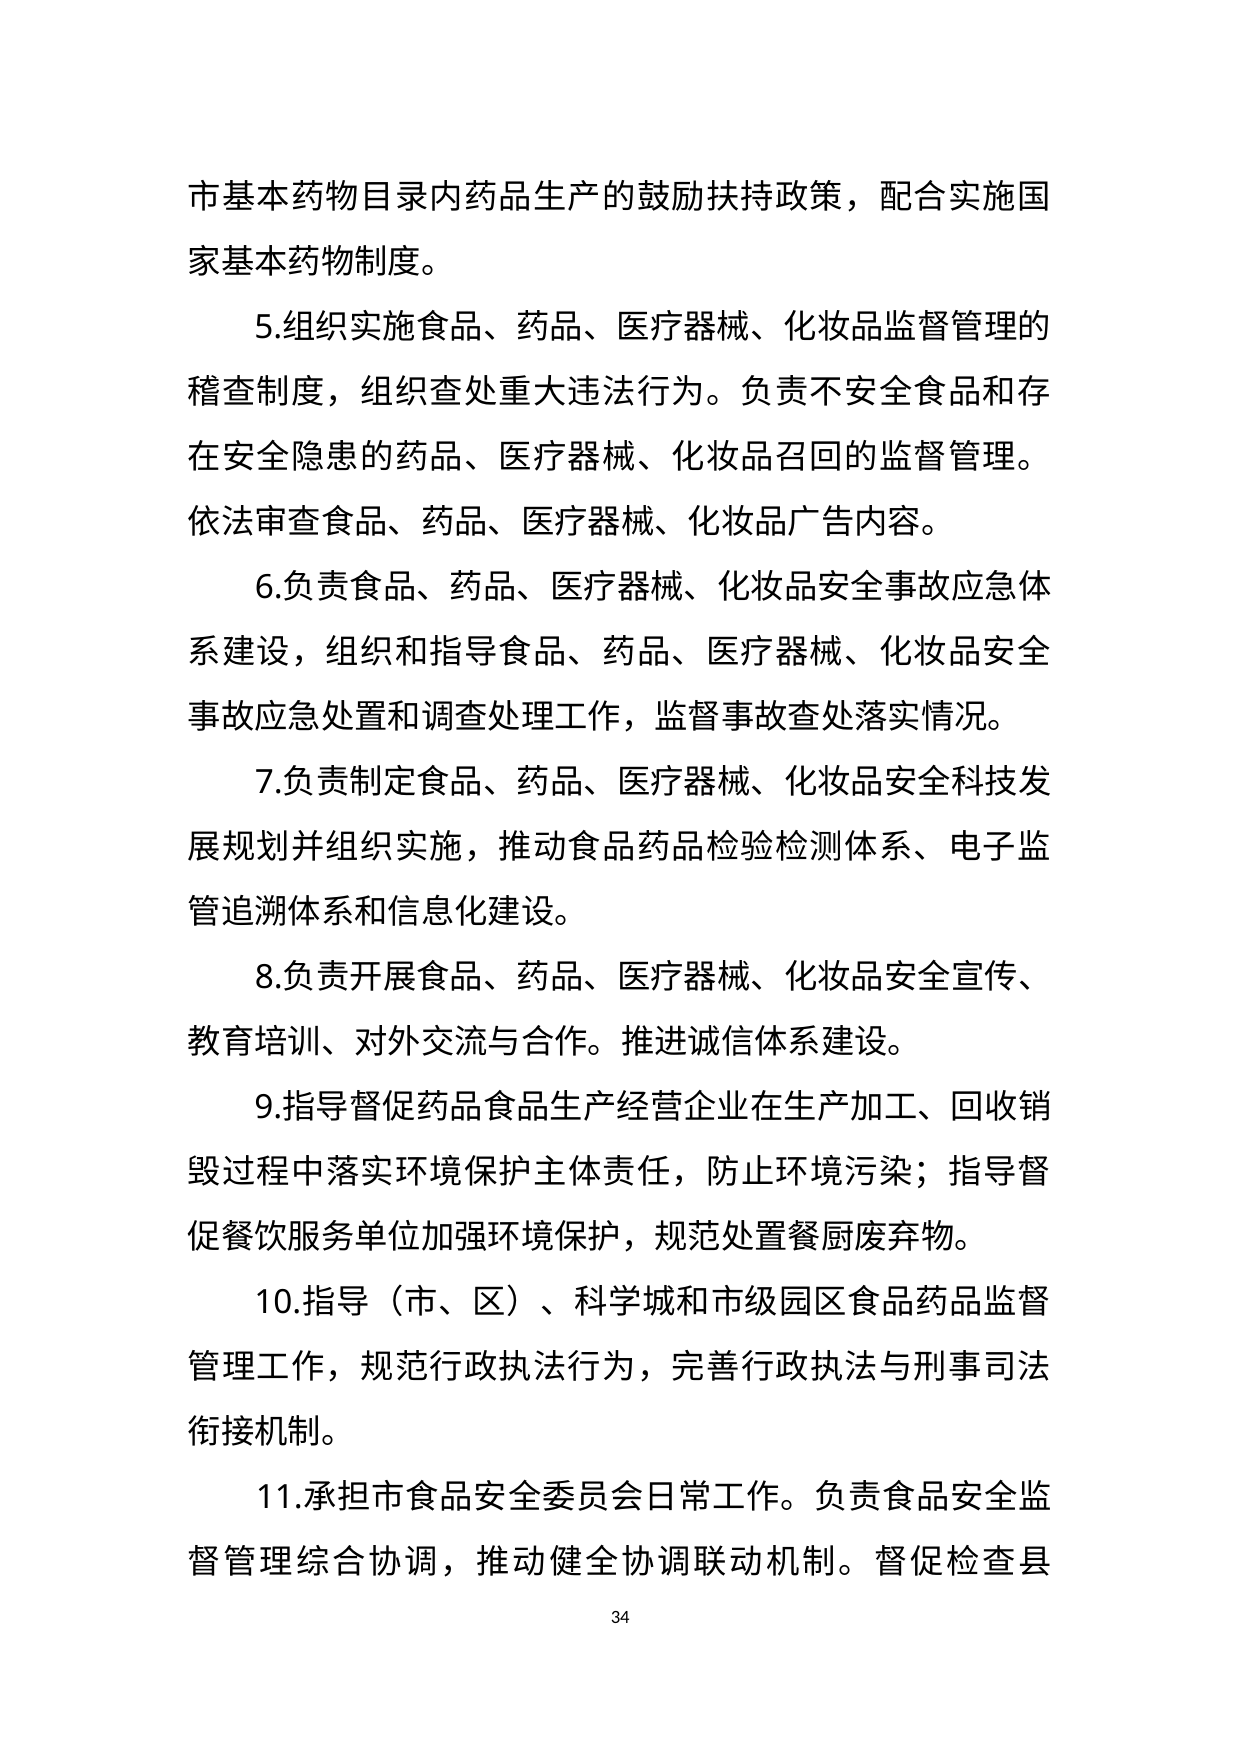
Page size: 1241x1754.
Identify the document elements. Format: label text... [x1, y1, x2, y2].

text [187, 162, 1053, 292]
text 9.指导督促药品食品生产经营企业在生产加工、回收销毁过程中落实环境保护主体责任，防止环境污染；指导督促餐饮服务单位加强环境保护，规范处置餐厨废弃物。 [187, 1072, 1053, 1267]
text 5.组织实施食品、药品、医疗器械、化妆品监督管理的稽查制度，组织查处重大违法行为。负责不安全食品和存在安全隐患的药品、医疗器械、化妆品召回的监督管理。依法审查食品、药品、医疗器械、化妆品广告内容。 6.负责食品、药品、医疗器械、化妆品安全事故应急体系建设，组织和指导食品、药品、医疗器械、化妆品安全事故应急处置和调查处理工作，监督事故查处落实情况。 7.负责制定食品、药品、医疗器械、化妆品安全科技发展规划并组织实施，推动食品药品检验检测体系、电子监管追溯体系和信息化建设。 8.负责开展食品、药品、医疗器械、化妆品安全宣传、教育培训、对外交流与合作。推进诚信体系建设。 [187, 292, 1053, 1072]
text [187, 1267, 1053, 1592]
